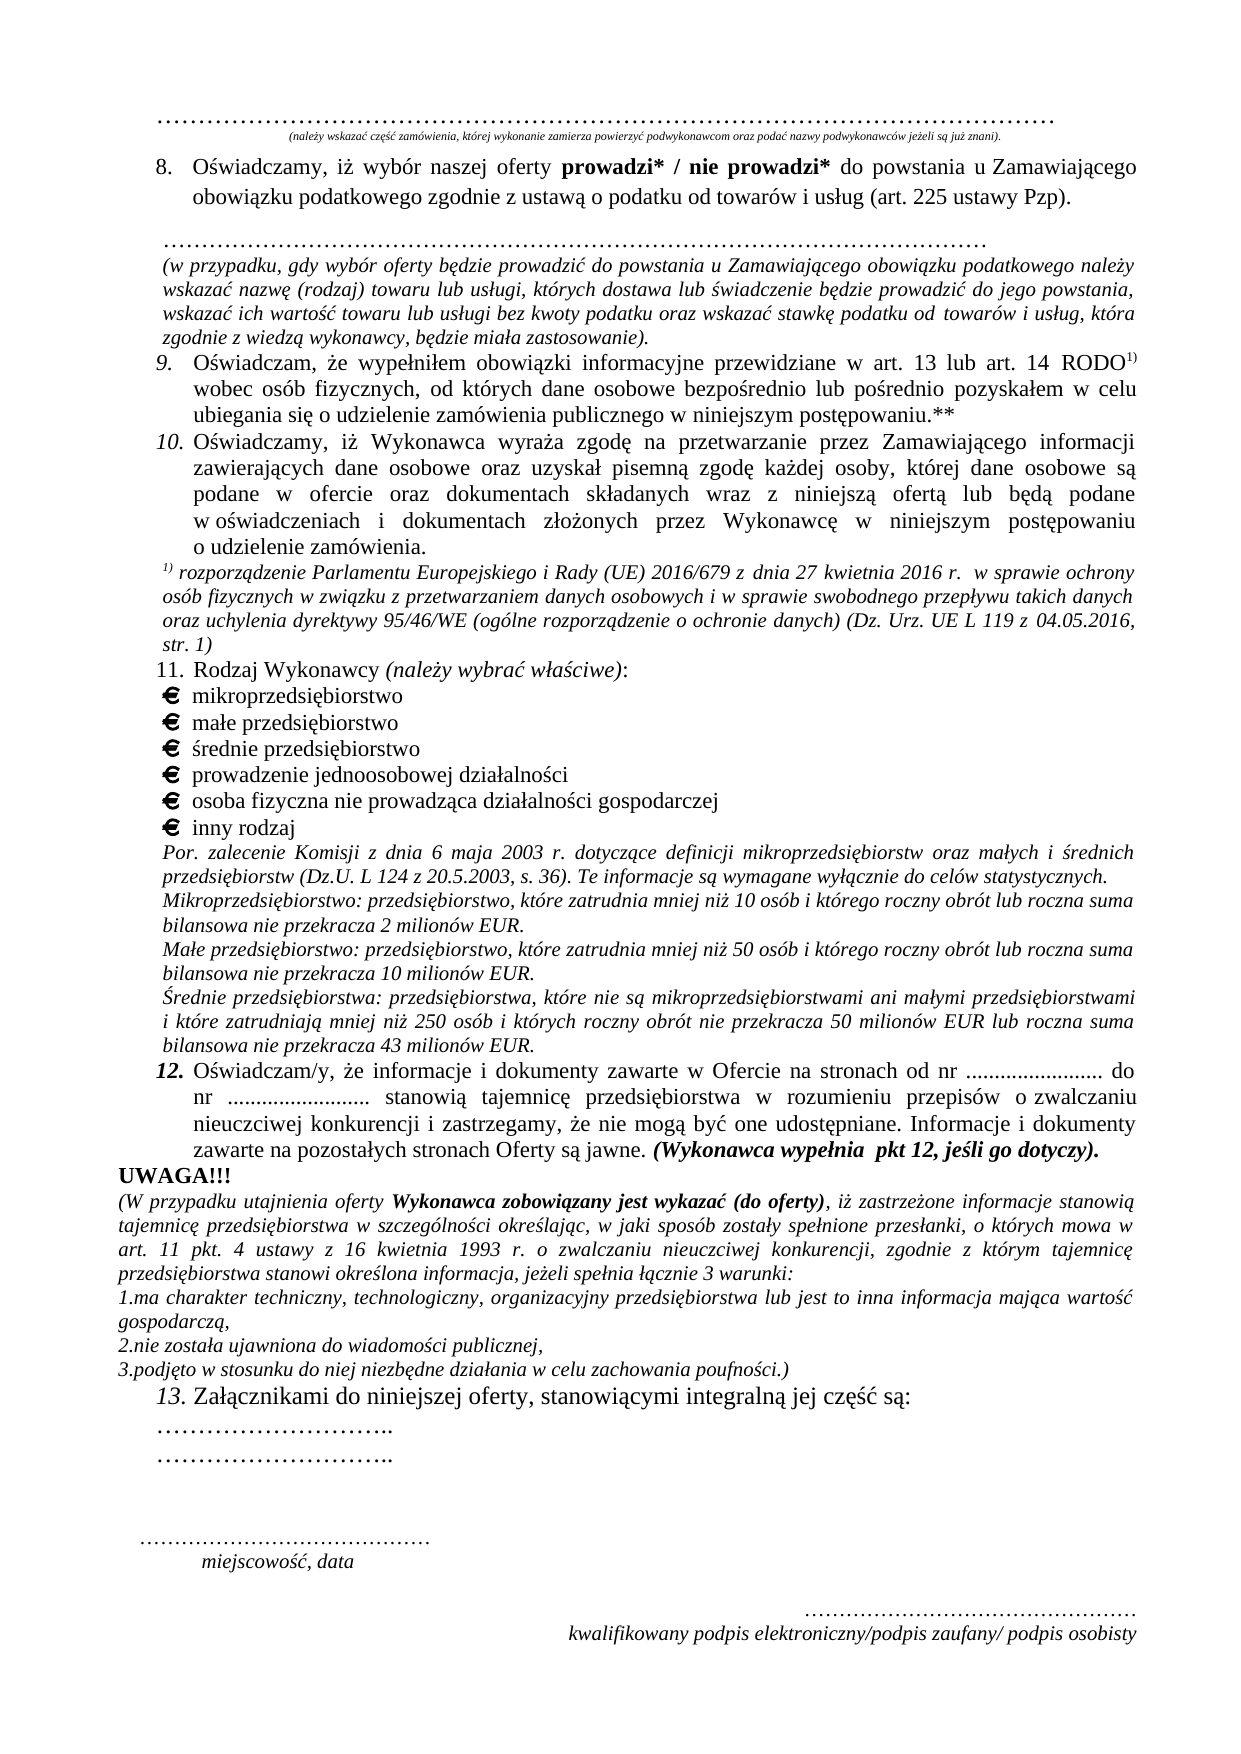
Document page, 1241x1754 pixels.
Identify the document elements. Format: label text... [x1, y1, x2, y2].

text ……………………….. [156, 1439, 1137, 1467]
list Załącznikami do niniejszej oferty, stanowiącymi integralną jej część są: [156, 1381, 1137, 1410]
text miejscowość, data [118, 1549, 1137, 1573]
text średnie przedsiębiorstwo [162, 735, 1137, 761]
text UWAGA!!! [118, 1162, 1137, 1189]
text Średnie przedsiębiorstwa: przedsiębiorstwa, które nie są mikroprzedsiębiorstwami ani małymi przedsiębiorstwami i które zatrudniają mniej niż 250 osób i których roczny obrót nie przekracza 50 milionów EUR lub roczna suma bilansowa nie przekracza 43 milionów EUR. [162, 985, 1137, 1057]
text mikroprzedsiębiorstwo [162, 682, 1137, 708]
text (W przypadku utajnienia oferty Wykonawca zobowiązany jest wykazać (do oferty), iż zastrzeżone informacje stanowią tajemnicę przedsiębiorstwa w szczególności określając, w jaki sposób zostały spełnione przesłanki, o których mowa w art. 11 pkt. 4 ustawy z 16 kwietnia 1993 r. o zwalczaniu nieuczciwej konkurencji, zgodnie z którym tajemnicę przedsiębiorstwa stanowi określona informacja, jeżeli spełnia łącznie 3 warunki: [118, 1189, 1137, 1285]
list Oświadczam/y, że informacje i dokumenty zawarte w Ofercie na stronach od nr ........................ do nr ......................... stanowią tajemnicę przedsiębiorstwa w rozumieniu przepisów o zwalczaniu nieuczciwej konkurencji i zastrzegamy, że nie mogą być one udostępniane. Informacje i dokumenty zawarte na pozostałych stronach Oferty są jawne. (Wykonawca wypełnia pkt 12, jeśli go dotyczy). [156, 1057, 1137, 1162]
text osoba fizyczna nie prowadząca działalności gospodarczej [162, 788, 1137, 814]
text ……………………….. [156, 1410, 1137, 1439]
text inny rodzaj [162, 814, 1137, 840]
text (w przypadku, gdy wybór oferty będzie prowadzić do powstania u Zamawiającego obowiązku podatkowego należy wskazać nazwę (rodzaj) towaru lub usługi, których dostawa lub świadczenie będzie prowadzić do jego powstania, wskazać ich wartość towaru lub usługi bez kwoty podatku oraz wskazać stawkę podatku od towarów i usług, która zgodnie z wiedzą wykonawcy, będzie miała zastosowanie). [162, 252, 1137, 349]
text 1.ma charakter techniczny, technologiczny, organizacyjny przedsiębiorstwa lub jest to inna informacja mająca wartość gospodarczą, [118, 1285, 1137, 1333]
text małe przedsiębiorstwo [162, 708, 1137, 735]
text ……………………………………………………………………………………………… [162, 226, 1137, 252]
text kwalifikowany podpis elektroniczny/podpis zaufany/ podpis osobisty [118, 1621, 1137, 1645]
list Oświadczamy, iż wybór naszej oferty prowadzi* / nie prowadzi* do powstania u Zamawiającego obowiązku podatkowego zgodnie z ustawą o podatku od towarów i usług (art. 225 ustawy Pzp). [155, 153, 1137, 210]
text prowadzenie jednoosobowej działalności [162, 761, 1137, 788]
text Małe przedsiębiorstwo: przedsiębiorstwo, które zatrudnia mniej niż 50 osób i którego roczny obrót lub roczna suma bilansowa nie przekracza 10 milionów EUR. [162, 937, 1137, 985]
text 3.podjęto w stosunku do niej niezbędne działania w celu zachowania poufności.) [118, 1357, 1137, 1381]
list Rodzaj Wykonawcy (należy wybrać właściwe): [156, 656, 1137, 682]
text (należy wskazać część zamówienia, której wykonanie zamierza powierzyć podwykonawcom oraz podać nazwy podwykonawców jeżeli są już znani). [156, 129, 1137, 153]
text 2.nie została ujawniona do wiadomości publicznej, [118, 1333, 1137, 1357]
text ………………………………………… [118, 1597, 1137, 1621]
text ……………………………………………………………………………………………… [156, 100, 1137, 129]
list Oświadczam, że wypełniłem obowiązki informacyjne przewidziane w art. 13 lub art. 14 RODO1) wobec osób fizycznych, od których dane osobowe bezpośrednio lub pośrednio pozyskałem w celu ubiegania się o udzielenie zamówienia publicznego w niniejszym postępowaniu.** [156, 349, 1137, 428]
list Oświadczamy, iż Wykonawca wyraża zgodę na przetwarzanie przez Zamawiającego informacji zawierających dane osobowe oraz uzyskał pisemną zgodę każdej osoby, której dane osobowe są podane w ofercie oraz dokumentach składanych wraz z niniejszą ofertą lub będą podane w oświadczeniach i dokumentach złożonych przez Wykonawcę w niniejszym postępowaniu o udzielenie zamówienia. [156, 428, 1137, 559]
text Mikroprzedsiębiorstwo: przedsiębiorstwo, które zatrudnia mniej niż 10 osób i którego roczny obrót lub roczna suma bilansowa nie przekracza 2 milionów EUR. [162, 888, 1137, 937]
text Por. zalecenie Komisji z dnia 6 maja 2003 r. dotyczące definicji mikroprzedsiębiorstw oraz małych i średnich przedsiębiorstw (Dz.U. L 124 z 20.5.2003, s. 36). Te informacje są wymagane wyłącznie do celów statystycznych. [162, 840, 1137, 888]
text 1) rozporządzenie Parlamentu Europejskiego i Rady (UE) 2016/679 z dnia 27 kwietnia 2016 r. w sprawie ochrony osób fizycznych w związku z przetwarzaniem danych osobowych i w sprawie swobodnego przepływu takich danych oraz uchylenia dyrektywy 95/46/WE (ogólne rozporządzenie o ochronie danych) (Dz. Urz. UE L 119 z 04.05.2016, str. 1) [162, 559, 1137, 656]
text …………………………………… [118, 1525, 1137, 1549]
